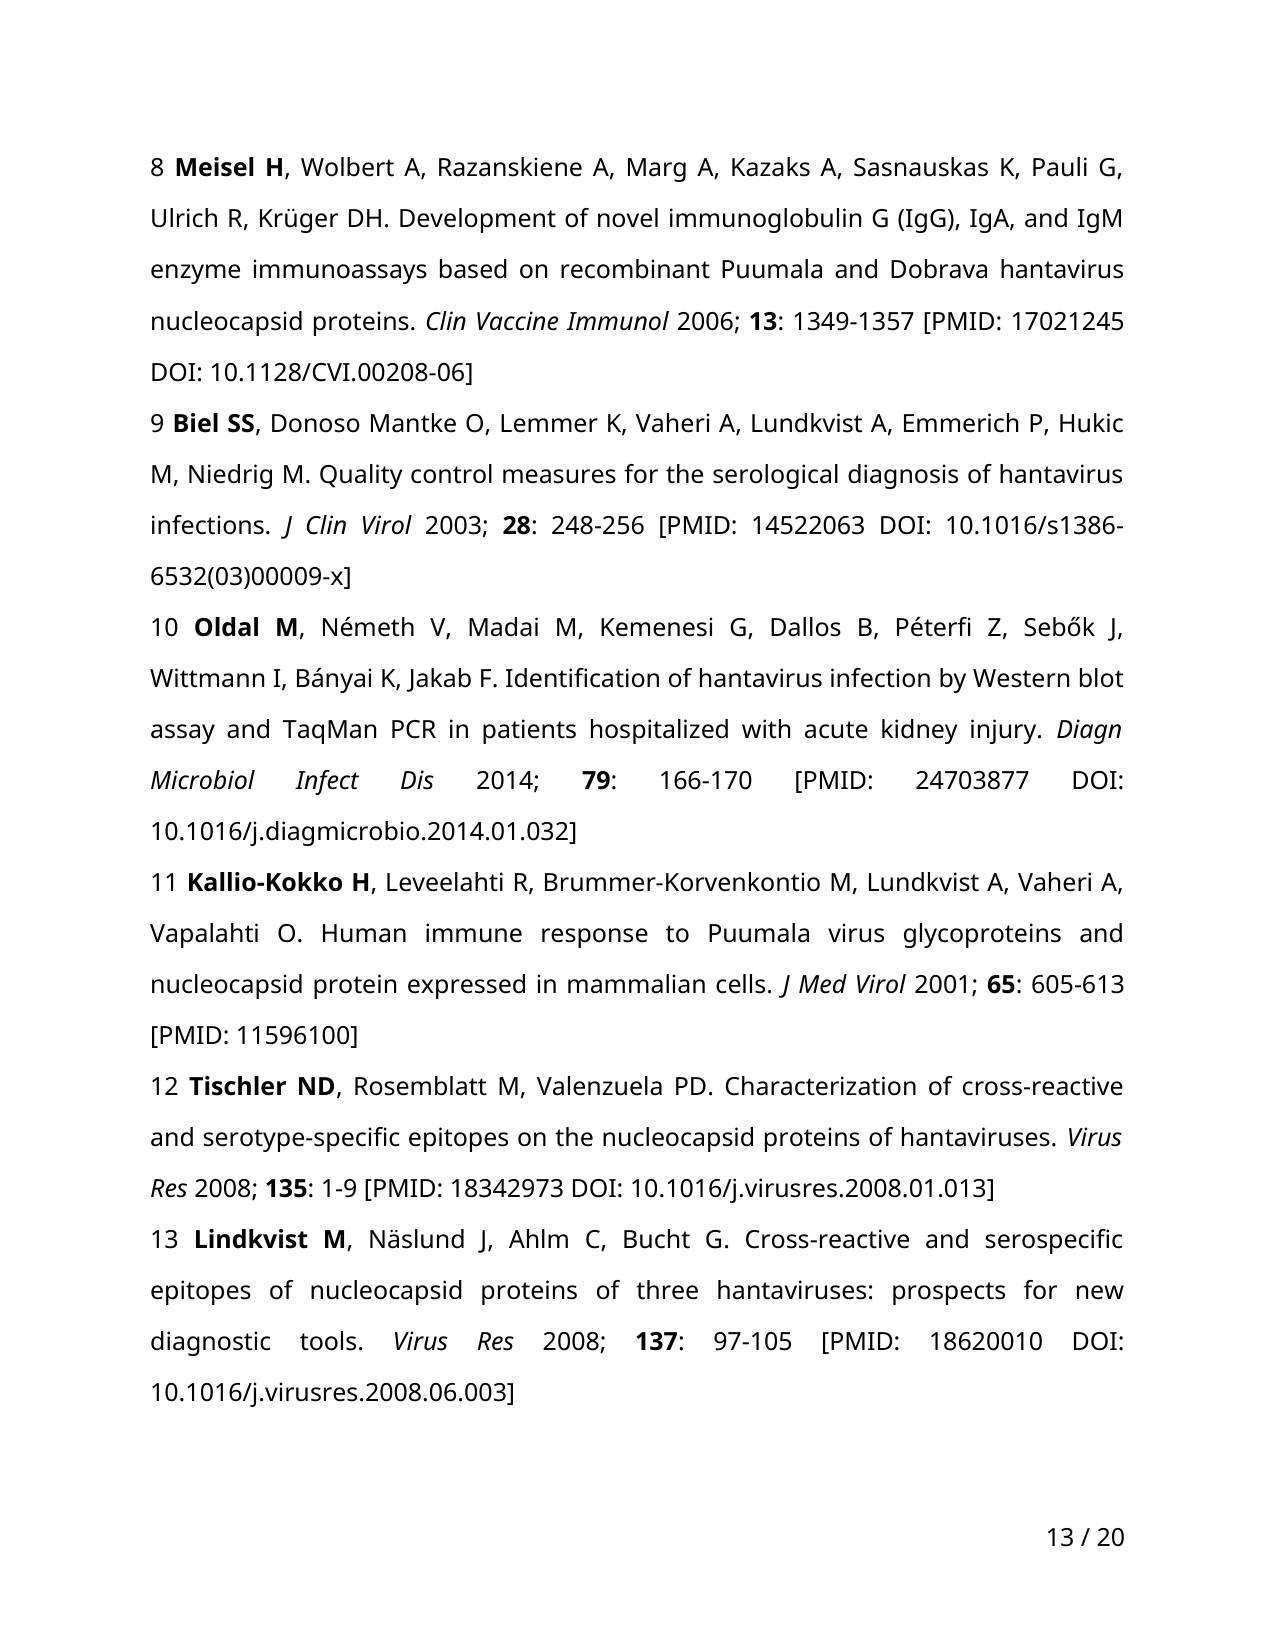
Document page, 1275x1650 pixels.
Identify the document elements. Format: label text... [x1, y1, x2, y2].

text 10 Oldal M, Németh V, Madai M, Kemenesi G, Dallos B, Péterfi Z, Sebők J, Wittmann I, Bányai K, Jakab F. Identification of hantavirus infection by Western blot assay and TaqMan PCR in patients hospitalized with acute kidney injury. Diagn Microbiol Infect Dis 2014; 79: 166-170 [PMID: 24703877 DOI: 10.1016/j.diagmicrobio.2014.01.032] [150, 609, 1125, 848]
text 13 Lindkvist M, Näslund J, Ahlm C, Bucht G. Cross-reactive and serospecific epitopes of nucleocapsid proteins of three hantaviruses: prospects for new diagnostic tools. Virus Res 2008; 137: 97-105 [PMID: 18620010 DOI: 10.1016/j.virusres.2008.06.003] [150, 1222, 1125, 1409]
text 11 Kallio-Kokko H, Leveelahti R, Brummer-Korvenkontio M, Lundkvist A, Vaheri A, Vapalahti O. Human immune response to Puumala virus glycoproteins and nucleocapsid protein expressed in mammalian cells. J Med Virol 2001; 65: 605-613 [PMID: 11596100] [150, 864, 1125, 1052]
text 8 Meisel H, Wolbert A, Razanskiene A, Marg A, Kazaks A, Sasnauskas K, Pauli G, Ulrich R, Krüger DH. Development of novel immunoglobulin G (IgG), IgA, and IgM enzyme immunoassays based on recombinant Puumala and Dobrava hantavirus nucleocapsid proteins. Clin Vaccine Immunol 2006; 13: 1349-1357 [PMID: 17021245 DOI: 10.1128/CVI.00208-06] [150, 150, 1125, 388]
text 12 Tischler ND, Rosemblatt M, Valenzuela PD. Characterization of cross-reactive and serotype-specific epitopes on the nucleocapsid proteins of hantaviruses. Virus Res 2008; 135: 1-9 [PMID: 18342973 DOI: 10.1016/j.virusres.2008.01.013] [150, 1069, 1125, 1205]
text 9 Biel SS, Donoso Mantke O, Lemmer K, Vaheri A, Lundkvist A, Emmerich P, Hukic M, Niedrig M. Quality control measures for the serological diagnosis of hantavirus infections. J Clin Virol 2003; 28: 248-256 [PMID: 14522063 DOI: 10.1016/s1386-6532(03)00009-x] [150, 405, 1125, 592]
